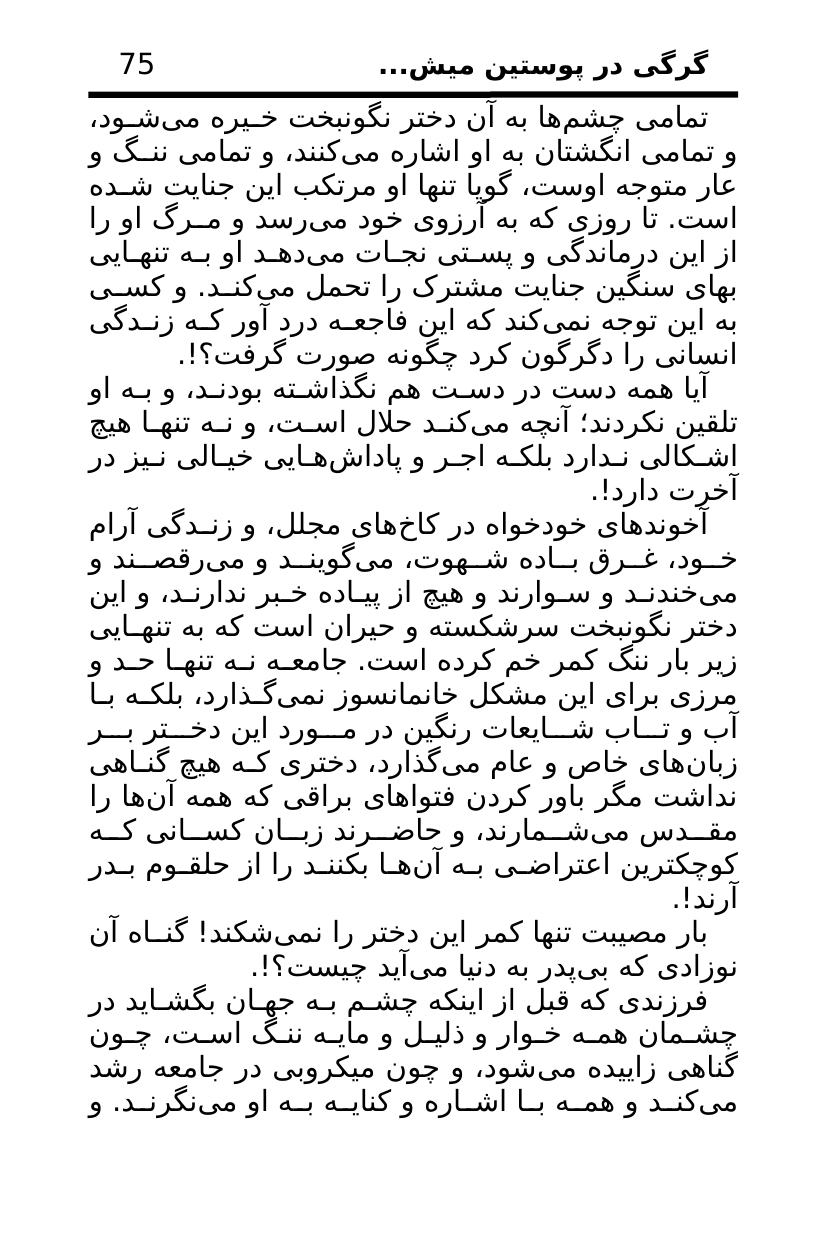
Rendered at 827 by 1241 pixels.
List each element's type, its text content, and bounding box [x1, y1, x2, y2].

text تمامی چشم‌ها به آن دختر نگونبخت خیره می‌شود، و تمامی انگشتان به او اشاره می‌کنند، و تمامی ننگ و عار متوجه اوست، گویا تنها او مرتکب این جنایت شده است. تا روزی که به آرزوی خود می‌رسد و مرگ او را از این درماندگی و پستی نجات می‌دهد او به تنهایی بهای سنگین جنایت مشترک را تحمل می‌کند. و کسی به این توجه نمی‌کند که این فاجعه درد آور که زندگی انسانی را دگرگون کرد چگونه صورت گرفت؟!. [89, 100, 738, 372]
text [89, 983, 738, 1119]
text آخوندهای خودخواه در کاخ‌های مجلل، و زندگی آرام خود، غرق باده شهوت، می‌گویند و می‌رقصند و می‌خندند و سوارند و هیچ از پیاده خبر ندارند، و این دختر نگونبخت سرشکسته و حیران است که به تنهایی زیر بار ننگ کمر خم کرده است. جامعه نه تنها حد و مرزی برای این مشکل خانمانسوز نمی‌گذارد، بلکه با آب و تاب شایعات رنگین در مورد این دختر بر زبان‌های خاص و عام می‌گذارد، دختری که هیچ گناهی نداشت مگر باور کردن فتواهای براقی که همه آن‌ها را مقدس می‌شمارند، و حاضرند زبان کسانی که کوچکترین اعتراضی به آن‌ها بکنند را از حلقوم بدر آرند!. [89, 507, 738, 915]
text بار مصیبت تنها کمر این دختر را نمی‌شکند! گناه آن نوزادی که بی‌پدر به دنیا می‌آید چیست؟!. [89, 915, 738, 983]
text آیا همه دست در دست هم نگذاشته بودند، و به او تلقین نکردند؛ آنچه می‌کند حلال است، و نه تنها هیچ اشکالی ندارد بلکه اجر و پاداش‌هایی خیالی نیز در آخرت دارد!. [89, 372, 738, 507]
